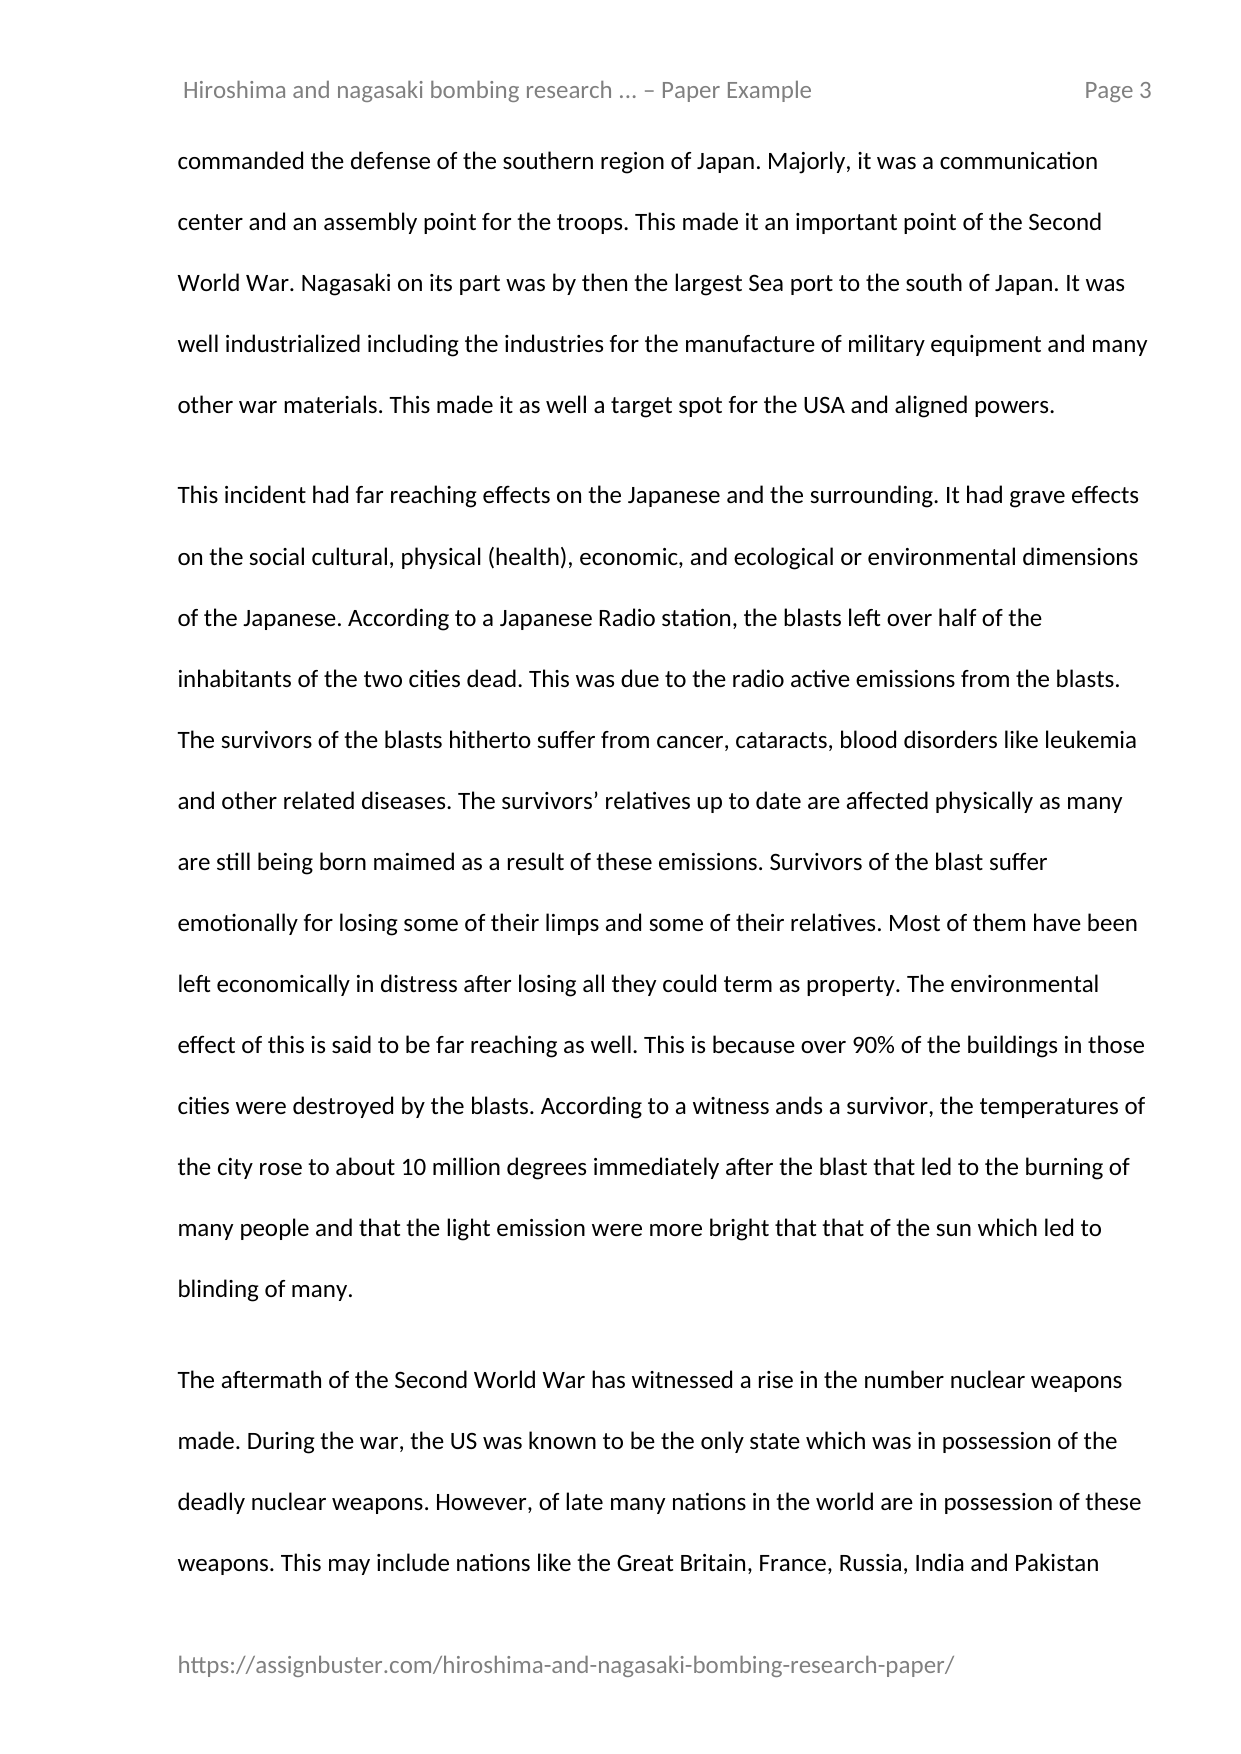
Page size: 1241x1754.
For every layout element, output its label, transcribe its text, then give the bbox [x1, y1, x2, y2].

text This incident had far reaching effects on the Japanese and the surrounding. It had grave effects on the social cultural, physical (health), economic, and ecological or environmental dimensions of the Japanese. According to a Japanese Radio station, the blasts left over half of the inhabitants of the two cities dead. This was due to the radio active emissions from the blasts. The survivors of the blasts hitherto suffer from cancer, cataracts, blood disorders like leukemia and other related diseases. The survivors’ relatives up to date are affected physically as many are still being born maimed as a result of these emissions. Survivors of the blast suffer emotionally for losing some of their limps and some of their relatives. Most of them have been left economically in distress after losing all they could term as property. The environmental effect of this is said to be far reaching as well. This is because over 90% of the buildings in those cities were destroyed by the blasts. According to a witness ands a survivor, the temperatures of the city rose to about 10 million degrees immediately after the blast that led to the burning of many people and that the light emission were more bright that that of the sun which led to blinding of many. [177, 480, 1152, 1304]
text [177, 1364, 1152, 1577]
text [177, 145, 1152, 420]
